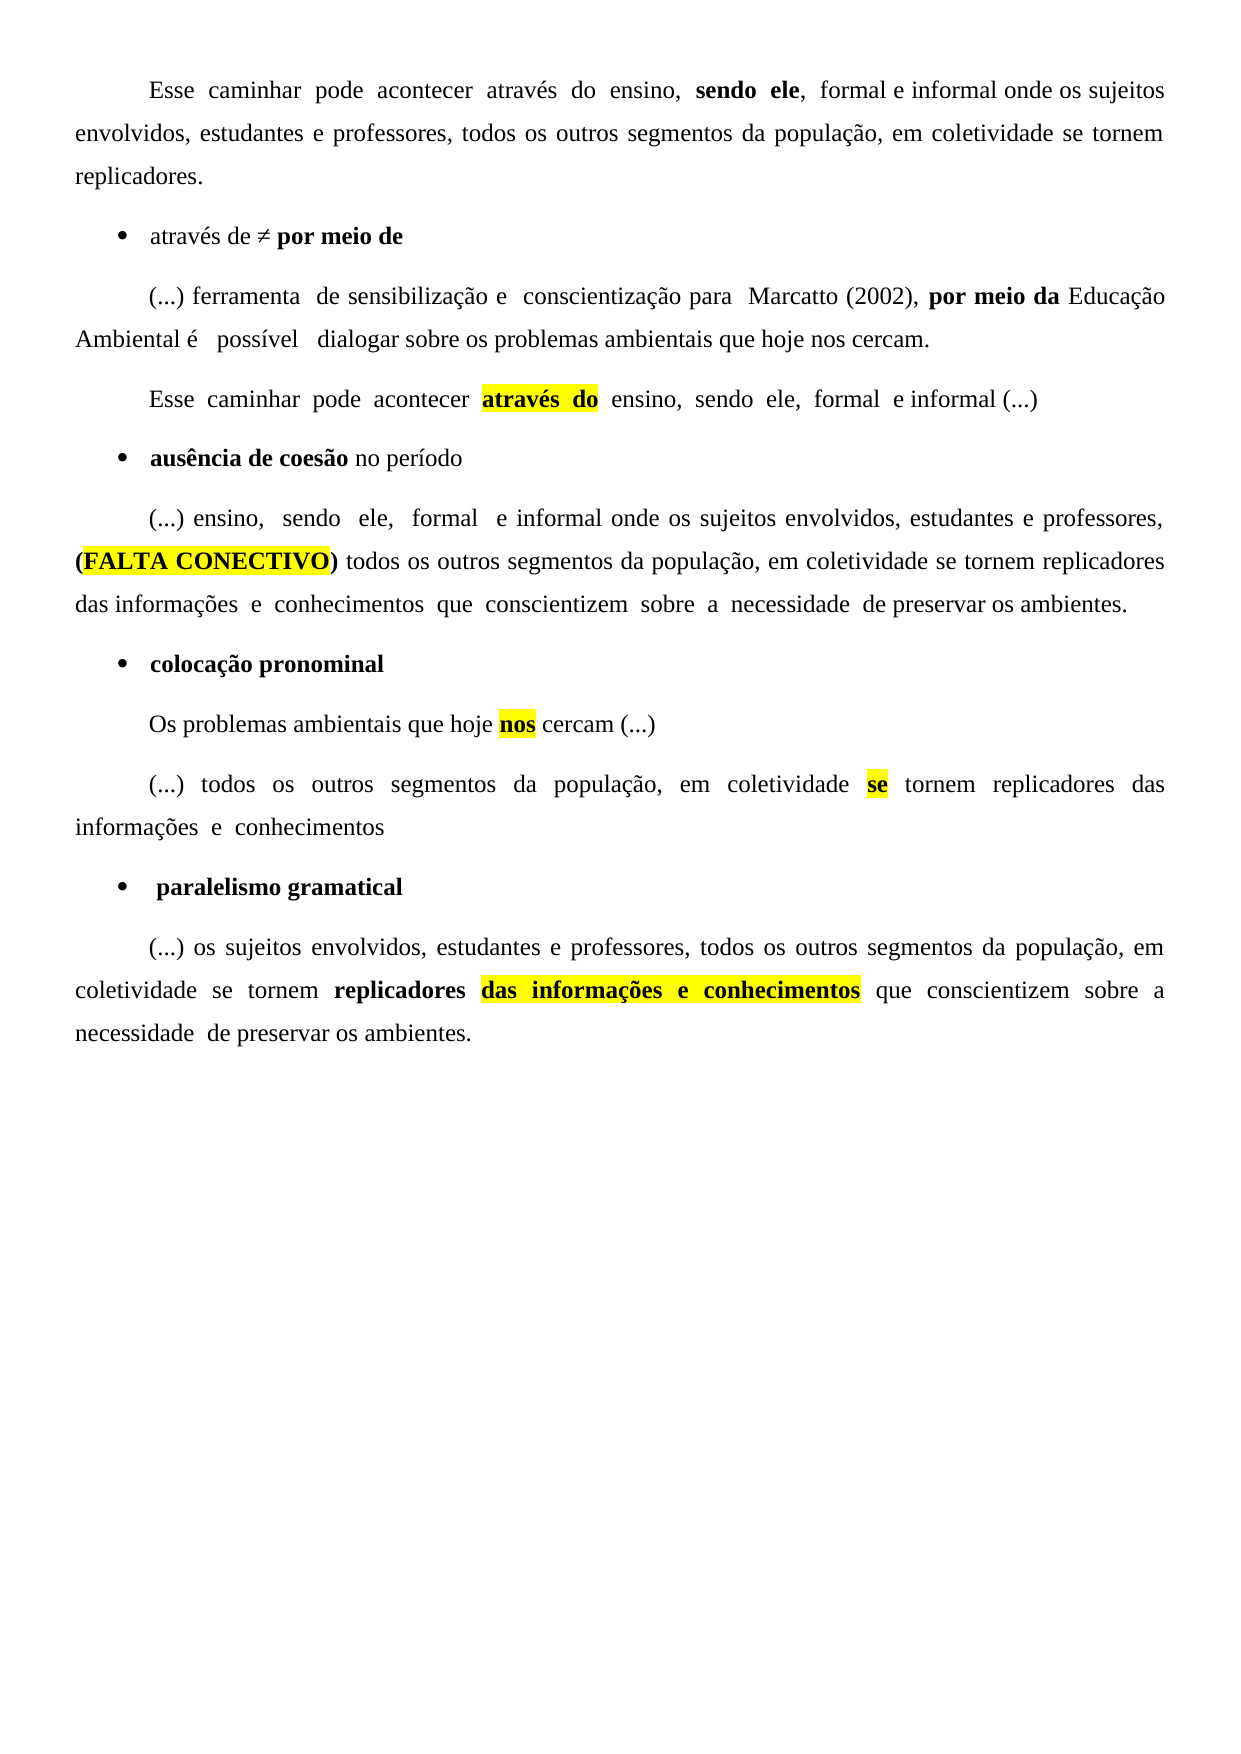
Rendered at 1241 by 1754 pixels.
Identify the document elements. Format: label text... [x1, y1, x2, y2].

list através de ≠ por meio de [75, 221, 1165, 250]
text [75, 75, 1165, 190]
text Esse caminhar pode acontecer através do ensino, sendo ele, formal e informal (...) [75, 384, 482, 412]
text Esse caminhar pode acontecer através do ensino, sendo ele, formal e informal (...) [598, 384, 1165, 412]
text Os problemas ambientais que hoje nos cercam (...) [75, 709, 499, 738]
text Os problemas ambientais que hoje nos cercam (...) [536, 709, 1165, 738]
list colocação pronominal [75, 649, 1165, 678]
text (...) os sujeitos envolvidos, estudantes e professores, todos os outros segmentos da população, em coletividade se tornem replicadores das informações e conhecimentos que conscientizem sobre a necessidade de preservar os ambientes. [75, 932, 1165, 1047]
text (...) ensino, sendo ele, formal e informal onde os sujeitos envolvidos, estudantes e professores, (FALTA CONECTIVO) todos os outros segmentos da população, em coletividade se tornem replicadores das informações e conhecimentos que conscientizem sobre a necessidade de preservar os ambientes. [75, 503, 1165, 618]
text (...) todos os outros segmentos da população, em coletividade se tornem replicadores das informações e conhecimentos [75, 769, 1165, 841]
list paralelismo gramatical [75, 872, 1165, 901]
list ausência de coesão no período [75, 443, 1165, 472]
text (...) ferramenta de sensibilização e conscientização para Marcatto (2002), por meio da Educação Ambiental é possível dialogar sobre os problemas ambientais que hoje nos cercam. [75, 281, 1165, 353]
